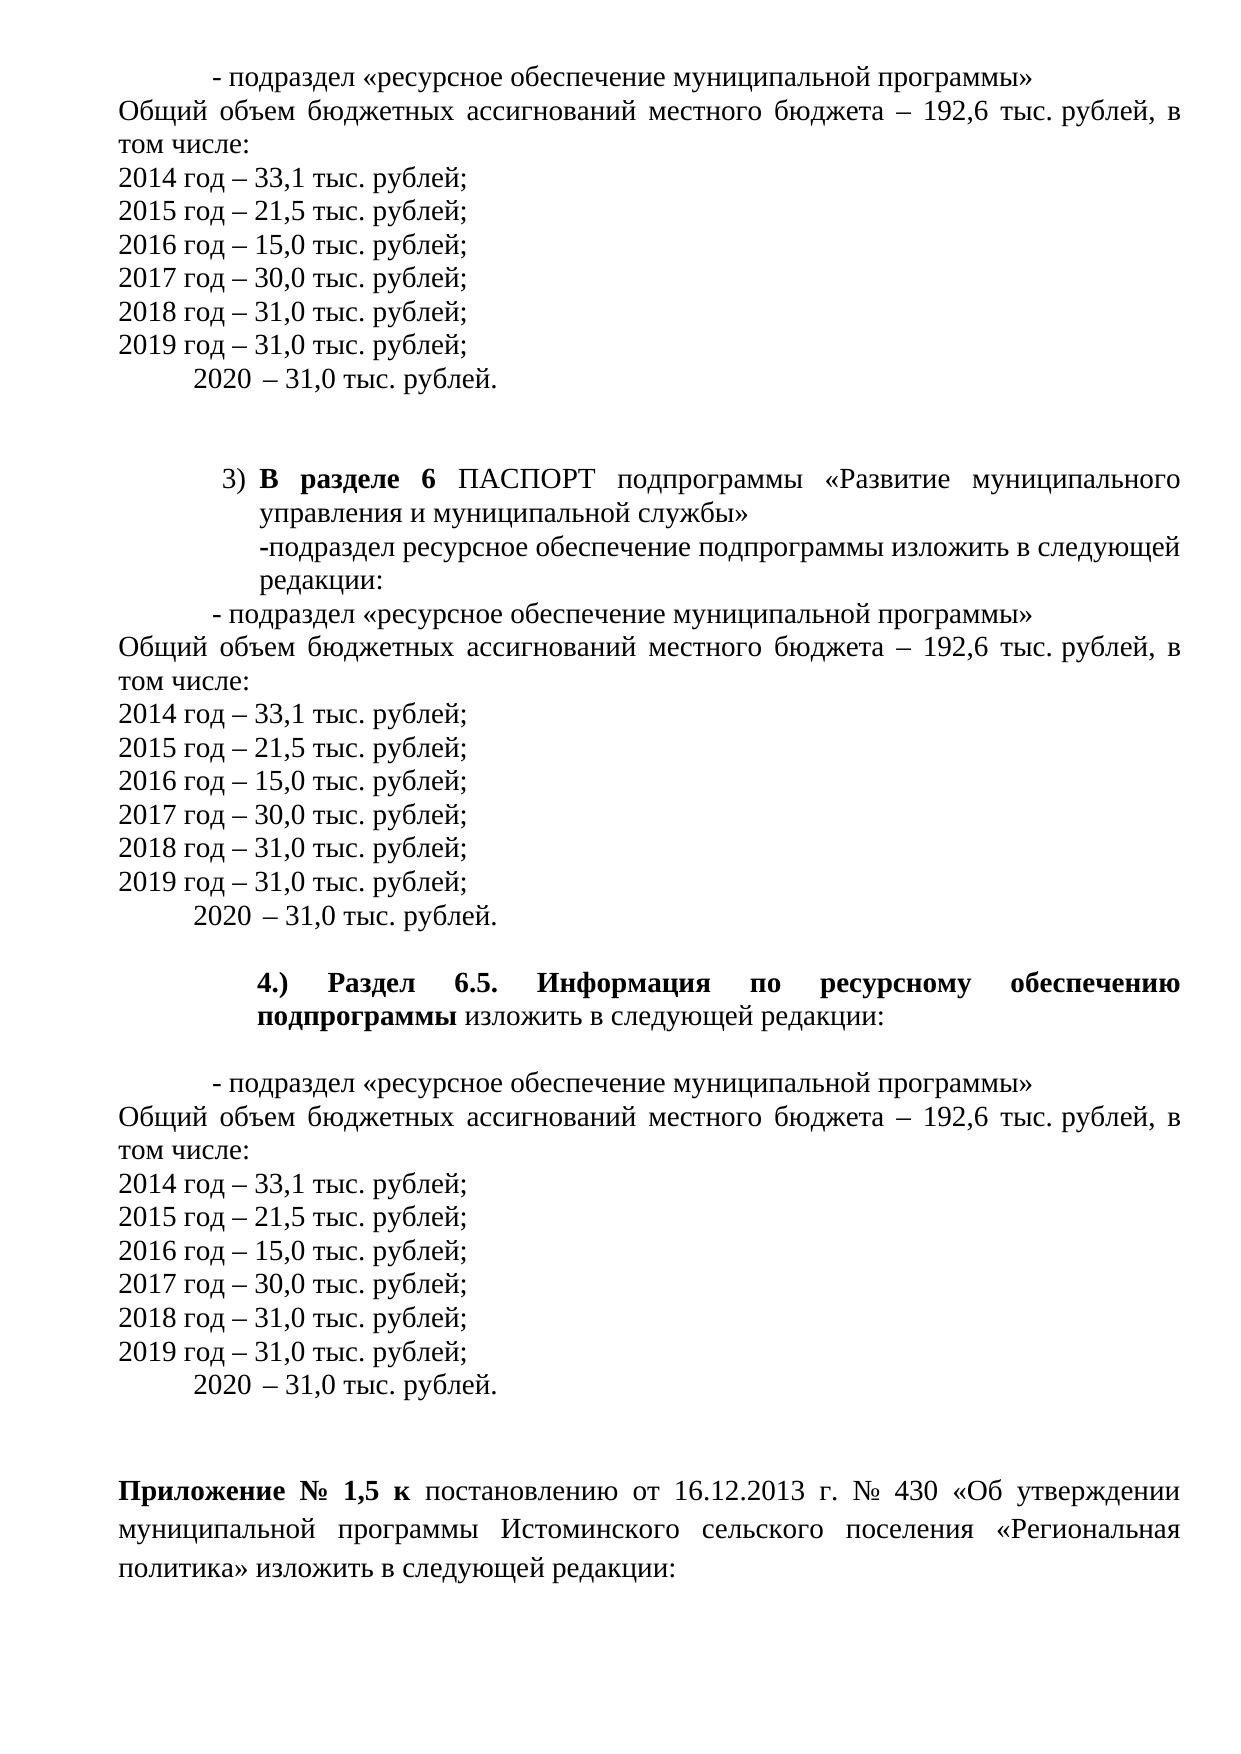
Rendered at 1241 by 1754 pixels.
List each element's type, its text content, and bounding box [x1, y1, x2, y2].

text 2017 год – 30,0 тыс. рублей; [118, 1267, 1181, 1300]
text 2017 год – 30,0 тыс. рублей; [118, 797, 1181, 831]
text 2015 год – 21,5 тыс. рублей; [118, 730, 1181, 763]
text 2016 год – 15,0 тыс. рублей; [118, 763, 1181, 797]
text - подраздел «ресурсное обеспечение муниципальной программы» [212, 59, 1181, 93]
text Общий объем бюджетных ассигнований местного бюджета – 192,6 тыс. рублей, в том числе: [118, 629, 1181, 696]
text 2016 год – 15,0 тыс. рублей; [118, 1233, 1181, 1267]
text Общий объем бюджетных ассигнований местного бюджета – 192,6 тыс. рублей, в том числе: [118, 1099, 1181, 1166]
text 2014 год – 33,1 тыс. рублей; [118, 696, 1181, 730]
text 2017 год – 30,0 тыс. рублей; [118, 260, 1181, 294]
text 2015 год – 21,5 тыс. рублей; [118, 193, 1181, 227]
text 2014 год – 33,1 тыс. рублей; [118, 160, 1181, 193]
text 2018 год – 31,0 тыс. рублей; [118, 1300, 1181, 1334]
text - подраздел «ресурсное обеспечение муниципальной программы» [212, 596, 1181, 629]
list – 31,0 тыс. рублей. [193, 361, 1181, 394]
text 2018 год – 31,0 тыс. рублей; [118, 831, 1181, 864]
text 2014 год – 33,1 тыс. рублей; [118, 1166, 1181, 1199]
text Общий объем бюджетных ассигнований местного бюджета – 192,6 тыс. рублей, в том числе: [118, 93, 1181, 160]
text 2015 год – 21,5 тыс. рублей; [118, 1199, 1181, 1233]
text 2016 год – 15,0 тыс. рублей; [118, 227, 1181, 260]
list В разделе 6 ПАСПОРТ подпрограммы «Развитие муниципального управления и муниципальной службы» [222, 462, 1181, 529]
list -подраздел ресурсное обеспечение подпрограммы изложить в следующей редакции: [259, 529, 1181, 596]
list – 31,0 тыс. рублей. [193, 1367, 1181, 1401]
text 2018 год – 31,0 тыс. рублей; [118, 294, 1181, 327]
text 2019 год – 31,0 тыс. рублей; [118, 1334, 1181, 1367]
list – 31,0 тыс. рублей. [193, 898, 1181, 931]
list 4.) Раздел 6.5. Информация по ресурсному обеспечению подпрограммы изложить в следующей редакции: [257, 965, 1181, 1032]
text 2019 год – 31,0 тыс. рублей; [118, 864, 1181, 898]
text Приложение № 1,5 к постановлению от 16.12.2013 г. № 430 «Об утверждении муниципальной программы Истоминского сельского поселения «Региональная политика» изложить в следующей редакции: [118, 1473, 1181, 1583]
text 2019 год – 31,0 тыс. рублей; [118, 327, 1181, 361]
text - подраздел «ресурсное обеспечение муниципальной программы» [212, 1065, 1181, 1099]
